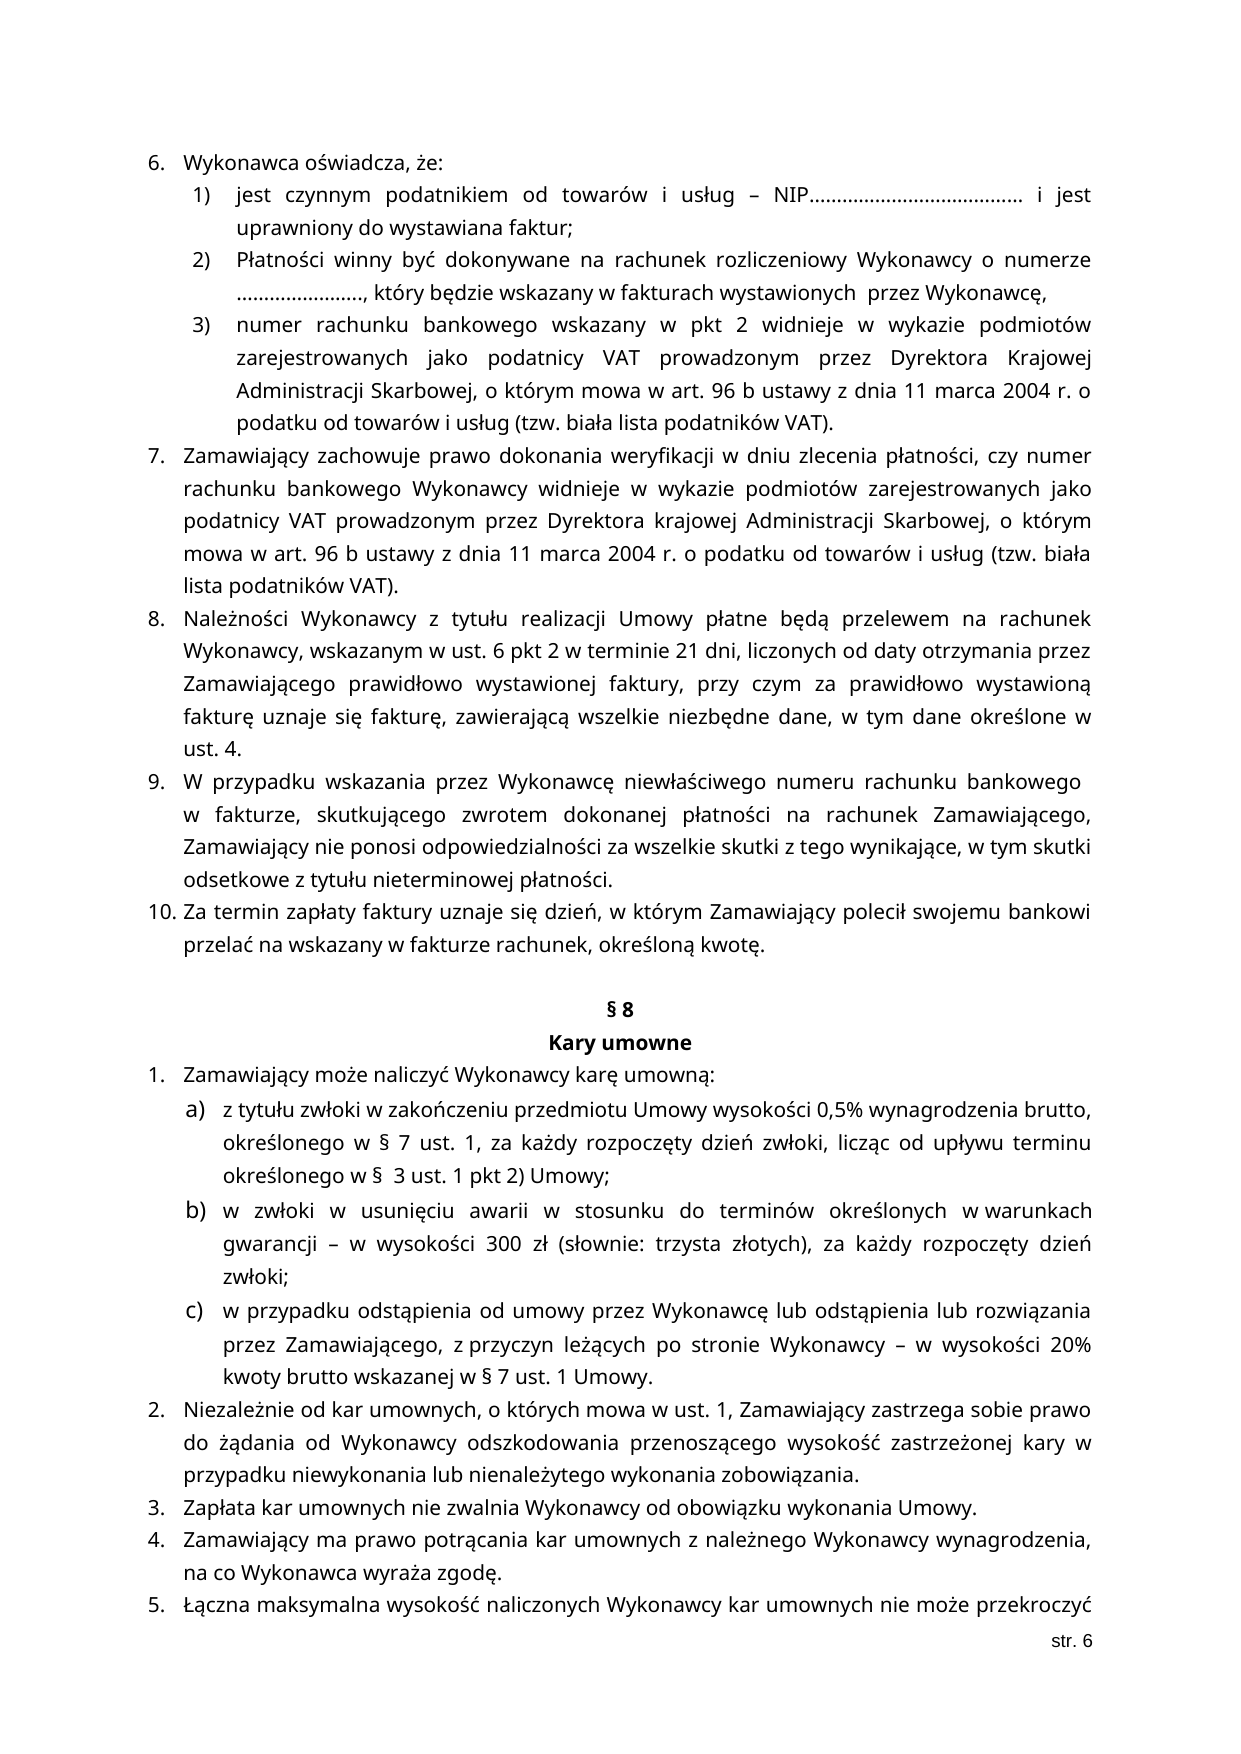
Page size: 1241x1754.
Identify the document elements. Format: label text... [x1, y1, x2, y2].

list Zamawiający może naliczyć Wykonawcy karę umowną: [148, 1061, 1093, 1089]
list Wykonawca oświadcza, że: [148, 148, 1093, 176]
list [148, 1591, 1093, 1619]
list Za termin zapłaty faktury uznaje się dzień, w którym Zamawiający polecił swojemu bankowi przelać na wskazany w fakturze rachunek, określoną kwotę. [148, 897, 1093, 958]
list Zamawiający zachowuje prawo dokonania weryfikacji w dniu zlecenia płatności, czy numer rachunku bankowego Wykonawcy widnieje w wykazie podmiotów zarejestrowanych jako podatnicy VAT prowadzonym przez Dyrektora krajowej Administracji Skarbowej, o którym mowa w art. 96 b ustawy z dnia 11 marca 2004 r. o podatku od towarów i usług (tzw. biała lista podatników VAT). [148, 441, 1093, 600]
list Zapłata kar umownych nie zwalnia Wykonawcy od obowiązku wykonania Umowy. [148, 1493, 1093, 1521]
list z tytułu zwłoki w zakończeniu przedmiotu Umowy wysokości 0,5% wynagrodzenia brutto, określonego w § 7 ust. 1, za każdy rozpoczęty dzień zwłoki, licząc od upływu terminu określonego w § 3 ust. 1 pkt 2) Umowy; [185, 1093, 1093, 1189]
list Zamawiający ma prawo potrącania kar umownych z należnego Wykonawcy wynagrodzenia, na co Wykonawca wyraża zgodę. [148, 1525, 1093, 1586]
list Niezależnie od kar umownych, o których mowa w ust. 1, Zamawiający zastrzega sobie prawo do żądania od Wykonawcy odszkodowania przenoszącego wysokość zastrzeżonej kary w przypadku niewykonania lub nienależytego wykonania zobowiązania. [148, 1395, 1093, 1489]
list w zwłoki w usunięciu awarii w stosunku do terminów określonych w warunkach gwarancji – w wysokości 300 zł (słownie: trzysta złotych), za każdy rozpoczęty dzień zwłoki; [185, 1194, 1093, 1290]
text § 8 [148, 995, 1093, 1024]
list w przypadku odstąpienia od umowy przez Wykonawcę lub odstąpienia lub rozwiązania przez Zamawiającego, z przyczyn leżących po stronie Wykonawcy – w wysokości 20% kwoty brutto wskazanej w § 7 ust. 1 Umowy. [185, 1294, 1093, 1391]
list W przypadku wskazania przez Wykonawcę niewłaściwego numeru rachunku bankowego w fakturze, skutkującego zwrotem dokonanej płatności na rachunek Zamawiającego, Zamawiający nie ponosi odpowiedzialności za wszelkie skutki z tego wynikające, w tym skutki odsetkowe z tytułu nieterminowej płatności. [148, 767, 1093, 893]
list numer rachunku bankowego wskazany w pkt 2 widnieje w wykazie podmiotów zarejestrowanych jako podatnicy VAT prowadzonym przez Dyrektora Krajowej Administracji Skarbowej, o którym mowa w art. 96 b ustawy z dnia 11 marca 2004 r. o podatku od towarów i usług (tzw. biała lista podatników VAT). [192, 311, 1093, 437]
text Kary umowne [148, 1028, 1093, 1056]
list jest czynnym podatnikiem od towarów i usług – NIP………………………………… i jest uprawniony do wystawiana faktur; [192, 180, 1093, 241]
list Płatności winny być dokonywane na rachunek rozliczeniowy Wykonawcy o numerze ………………….., który będzie wskazany w fakturach wystawionych przez Wykonawcę, [192, 245, 1093, 306]
list Należności Wykonawcy z tytułu realizacji Umowy płatne będą przelewem na rachunek Wykonawcy, wskazanym w ust. 6 pkt 2 w terminie 21 dni, liczonych od daty otrzymania przez Zamawiającego prawidłowo wystawionej faktury, przy czym za prawidłowo wystawioną fakturę uznaje się fakturę, zawierającą wszelkie niezbędne dane, w tym dane określone w ust. 4. [148, 604, 1093, 763]
